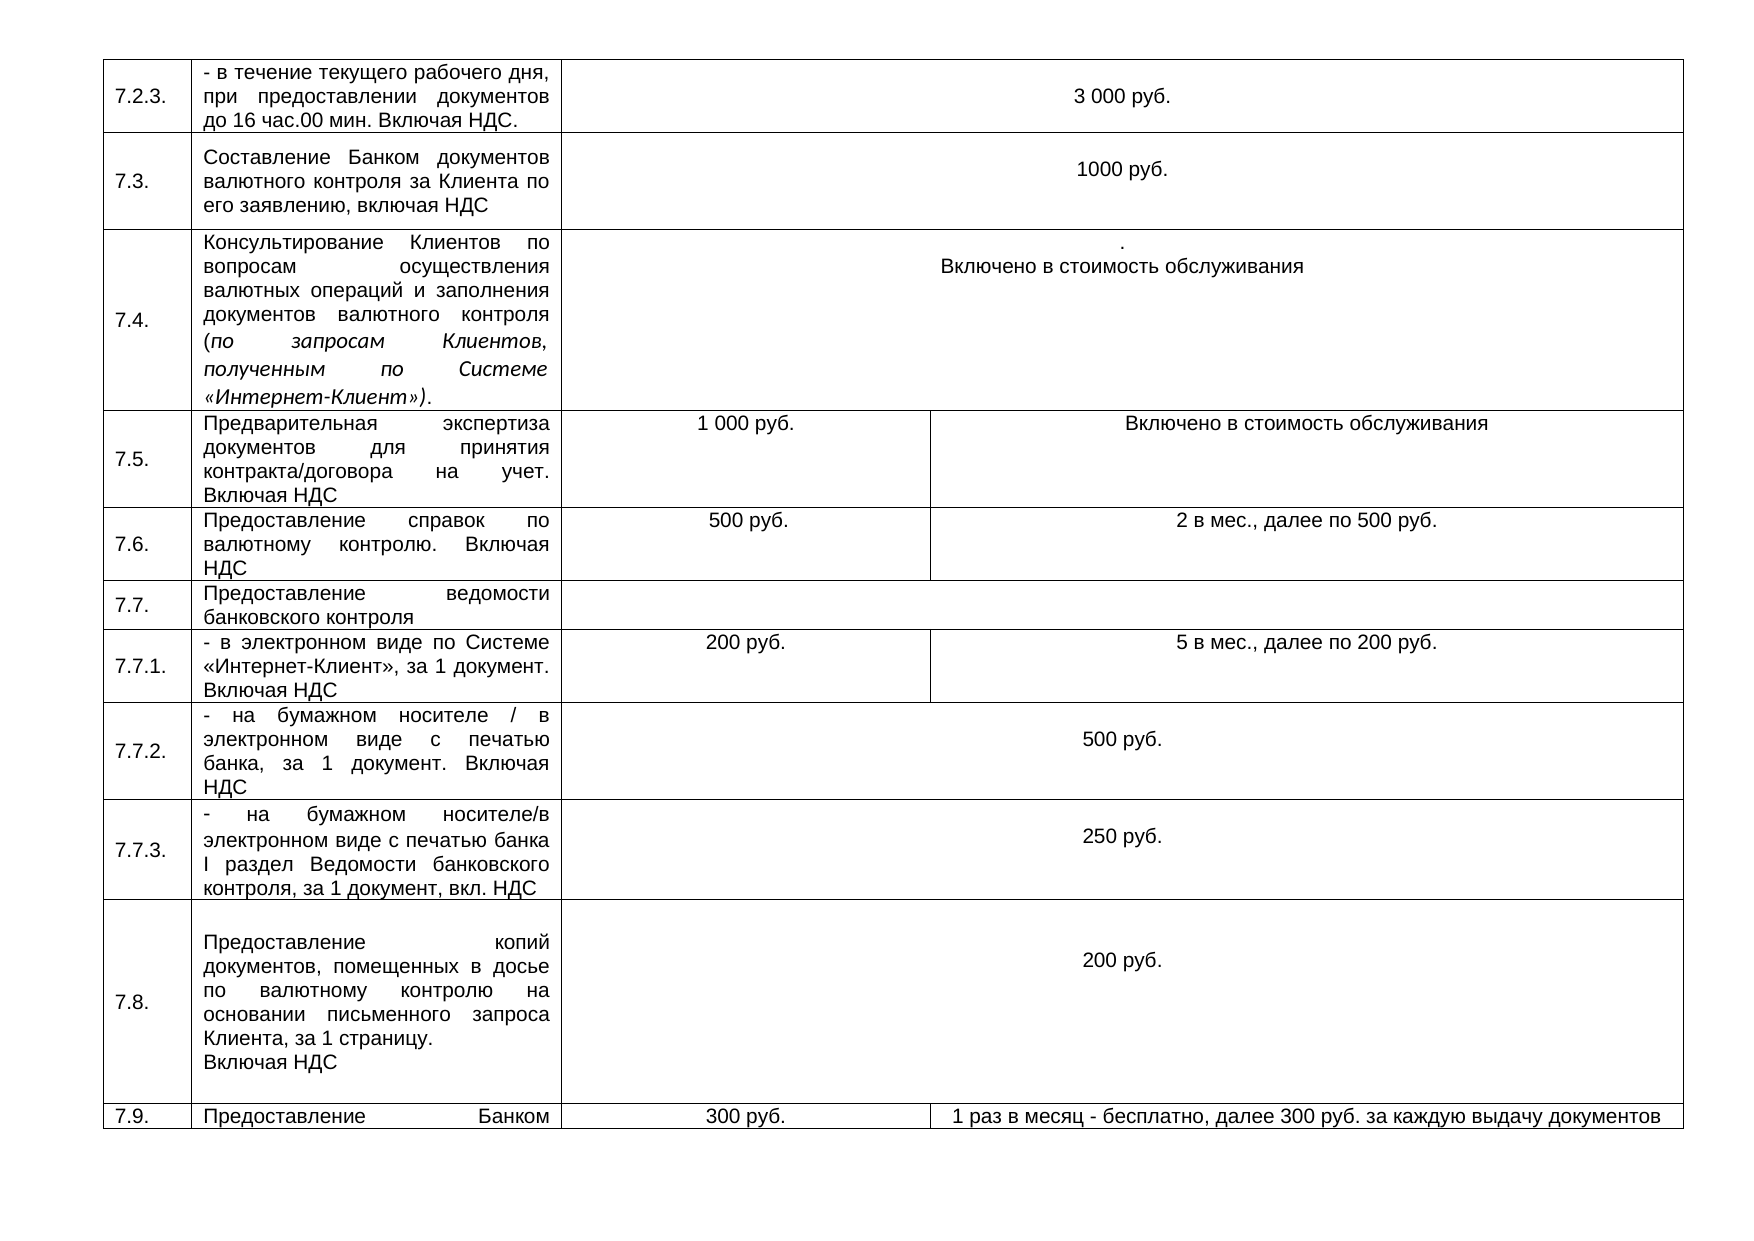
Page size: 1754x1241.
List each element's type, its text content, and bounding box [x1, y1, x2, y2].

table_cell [931, 1104, 1683, 1128]
table_cell 1 000 руб. [562, 411, 930, 507]
table_cell 200 руб. [562, 630, 930, 702]
table_cell 7.5. [104, 411, 191, 507]
table_cell - на бумажном носителе / в электронном виде с печатью банка, за 1 документ. Включая НДС [192, 703, 561, 798]
table_cell 500 руб. [562, 508, 930, 580]
table_cell 1000 руб. [562, 133, 1683, 229]
table_cell 7.4. [104, 230, 191, 410]
table_cell Предварительная экспертиза документов для принятия контракта/договора на учет. Включая НДС [192, 411, 561, 507]
table_cell Предоставление справок по валютному контролю. Включая НДС [192, 508, 561, 580]
table_cell Предоставление копий документов, помещенных в досье по валютному контролю на основании письменного запроса Клиента, за 1 страницу. Включая НДС [192, 900, 561, 1103]
table_cell - в электронном виде по Системе «Интернет-Клиент», за 1 документ. Включая НДС [192, 630, 561, 702]
table_cell 7.2.3. [104, 60, 191, 132]
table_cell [192, 1104, 561, 1128]
table_cell 3 000 руб. [562, 60, 1683, 132]
table_cell - на бумажном носителе/в электронном виде c печатью банка I раздел Ведомости банковского контроля, за 1 документ, вкл. НДС [192, 800, 561, 899]
table_cell Предоставление ведомости банковского контроля [192, 581, 561, 629]
table_cell Составление Банком документов валютного контроля за Клиента по его заявлению, включая НДС [192, 133, 561, 229]
table_cell 7.7.2. [104, 703, 191, 798]
table_cell 500 руб. [562, 703, 1683, 798]
table_cell 7.3. [104, 133, 191, 229]
table_cell Консультирование Клиентов по вопросам осуществления валютных операций и заполнения документов валютного контроля (по запросам Клиентов, полученным по Системе «Интернет-Клиент»). [192, 230, 561, 410]
table_cell 5 в мес., далее по 200 руб. [931, 630, 1683, 702]
table_cell [562, 581, 1683, 629]
table_cell 7.6. [104, 508, 191, 580]
table_cell 7.7. [104, 581, 191, 629]
table_cell 300 руб. [562, 1104, 930, 1128]
table_cell 7.9. [104, 1104, 191, 1128]
table_cell 200 руб. [562, 900, 1683, 1103]
table_cell 250 руб. [562, 800, 1683, 899]
table_cell 7.7.3. [104, 800, 191, 899]
table_cell . Включено в стоимость обслуживания [562, 230, 1683, 410]
table_cell 7.8. [104, 900, 191, 1103]
table_cell 7.7.1. [104, 630, 191, 702]
table_cell Включено в стоимость обслуживания [931, 411, 1683, 507]
table_cell - в течение текущего рабочего дня, при предоставлении документов до 16 час.00 мин. Включая НДС. [192, 60, 561, 132]
table_cell 2 в мес., далее по 500 руб. [931, 508, 1683, 580]
